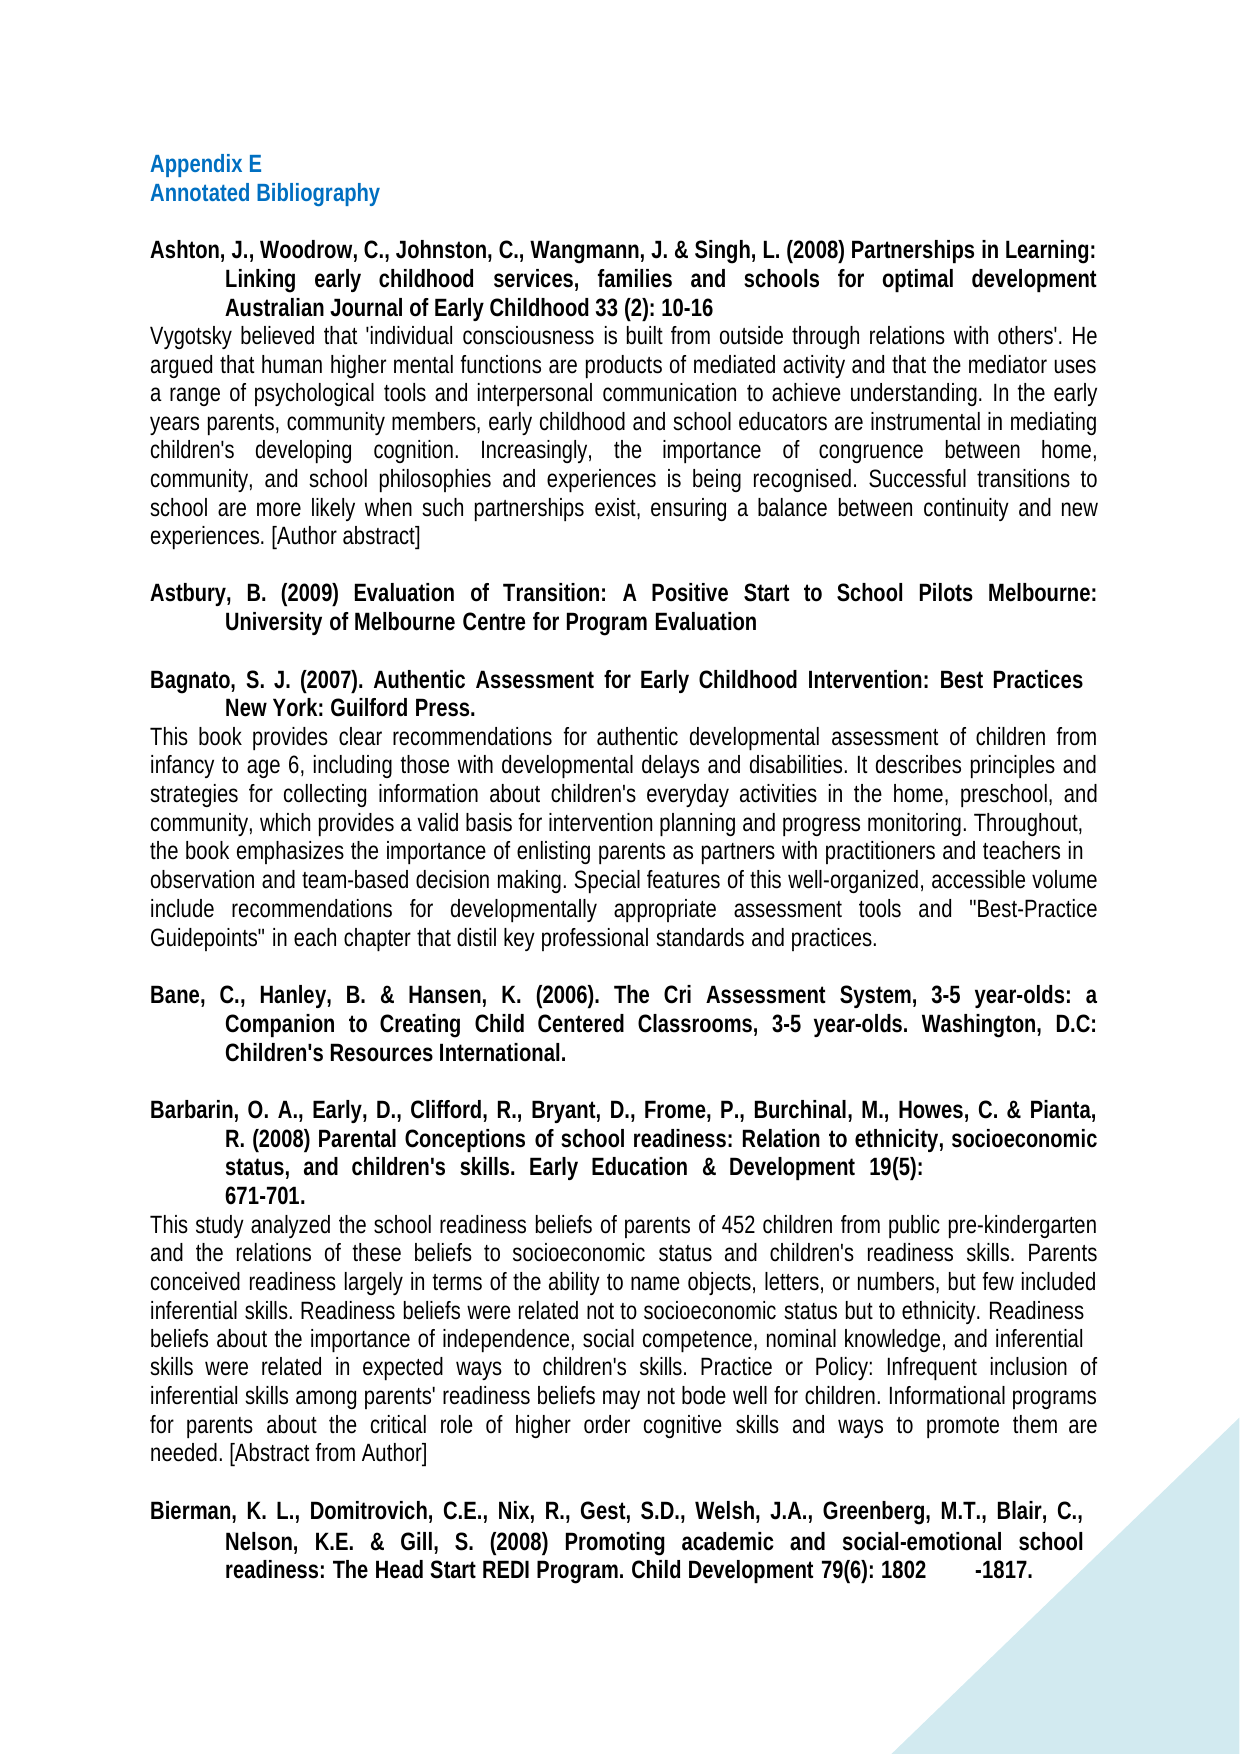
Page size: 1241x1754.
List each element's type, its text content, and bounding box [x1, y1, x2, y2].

text New York: Guilford Press. [225, 693, 1240, 722]
text Bierman, K. L., Domitrovich, C.E., Nix, R., Gest, S.D., Welsh, J.A., Greenberg, M.T., Blair, C., [150, 1496, 1097, 1525]
text skills were related in expected ways to children's skills. Practice or Policy: Infrequent inclusion of inferential skills among parents' readiness beliefs may not bode well for children. Informational programs for parents about the critical role of higher order cognitive skills and ways to promote them are needed. [Abstract from Author] [150, 1353, 1098, 1467]
text Bagnato, S. J. (2007). Authentic Assessment for Early Childhood Intervention: Best Practices [150, 664, 1097, 693]
text This study analyzed the school readiness beliefs of parents of 452 children from public pre-kindergarten and the relations of these beliefs to socioeconomic status and children's readiness skills. Parents conceived readiness largely in terms of the ability to name objects, letters, or numbers, but few included inferential skills. Readiness beliefs were related not to socioeconomic status but to ethnicity. Readiness [150, 1210, 1097, 1325]
text Ashton, J., Woodrow, C., Johnston, C., Wangmann, J. & Singh, L. (2008) Partnerships in Learning: Linking early childhood services, families and schools for optimal development Australian Journal of Early Childhood 33 (2): 10-16 [150, 235, 1097, 322]
text the book emphasizes the importance of enlisting parents as partners with practitioners and teachers in [150, 837, 1097, 865]
text observation and team-based decision making. Special features of this well-organized, accessible volume include recommendations for developmentally appropriate assessment tools and "Best-Practice Guidepoints" in each chapter that distil key professional standards and practices. [150, 865, 1097, 952]
text This book provides clear recommendations for authentic developmental assessment of children from infancy to age 6, including those with developmental delays and disabilities. It describes principles and strategies for collecting information about children's everyday activities in the home, preschool, and community, which provides a valid basis for intervention planning and progress monitoring. Throughout, [150, 722, 1098, 837]
text Appendix E [150, 149, 269, 178]
text beliefs about the importance of independence, social competence, nominal knowledge, and inferential [150, 1325, 1097, 1353]
text Barbarin, O. A., Early, D., Clifford, R., Bryant, D., Frome, P., Burchinal, M., Howes, C. & Pianta, R. (2008) Parental Conceptions of school readiness: Relation to ethnicity, socioeconomic status, and children's skills. Early Education & Development 19(5): [150, 1095, 1098, 1181]
text Bane, C., Hanley, B. & Hansen, K. (2006). The Cri Assessment System, 3-5 year-olds: a Companion to Creating Child Centered Classrooms, 3-5 year-olds. Washington, D.C: Children's Resources International. [150, 980, 1097, 1066]
text 671-701. [225, 1181, 1240, 1210]
text Annotated Bibliography [150, 178, 389, 207]
text Vygotsky believed that 'individual consciousness is built from outside through relations with others'. He argued that human higher mental functions are products of mediated activity and that the mediator uses a range of psychological tools and interpersonal communication to achieve understanding. In the early years parents, community members, early childhood and school educators are instrumental in mediating children's developing cognition. Increasingly, the importance of congruence between home, community, and school philosophies and experiences is being recognised. Successful transitions to school are more likely when such partnerships exist, ensuring a balance between continuity and new experiences. [Author abstract] [150, 322, 1098, 550]
text Astbury, B. (2009) Evaluation of Transition: A Positive Start to School Pilots Melbourne: University of Melbourne Centre for Program Evaluation [150, 578, 1097, 636]
